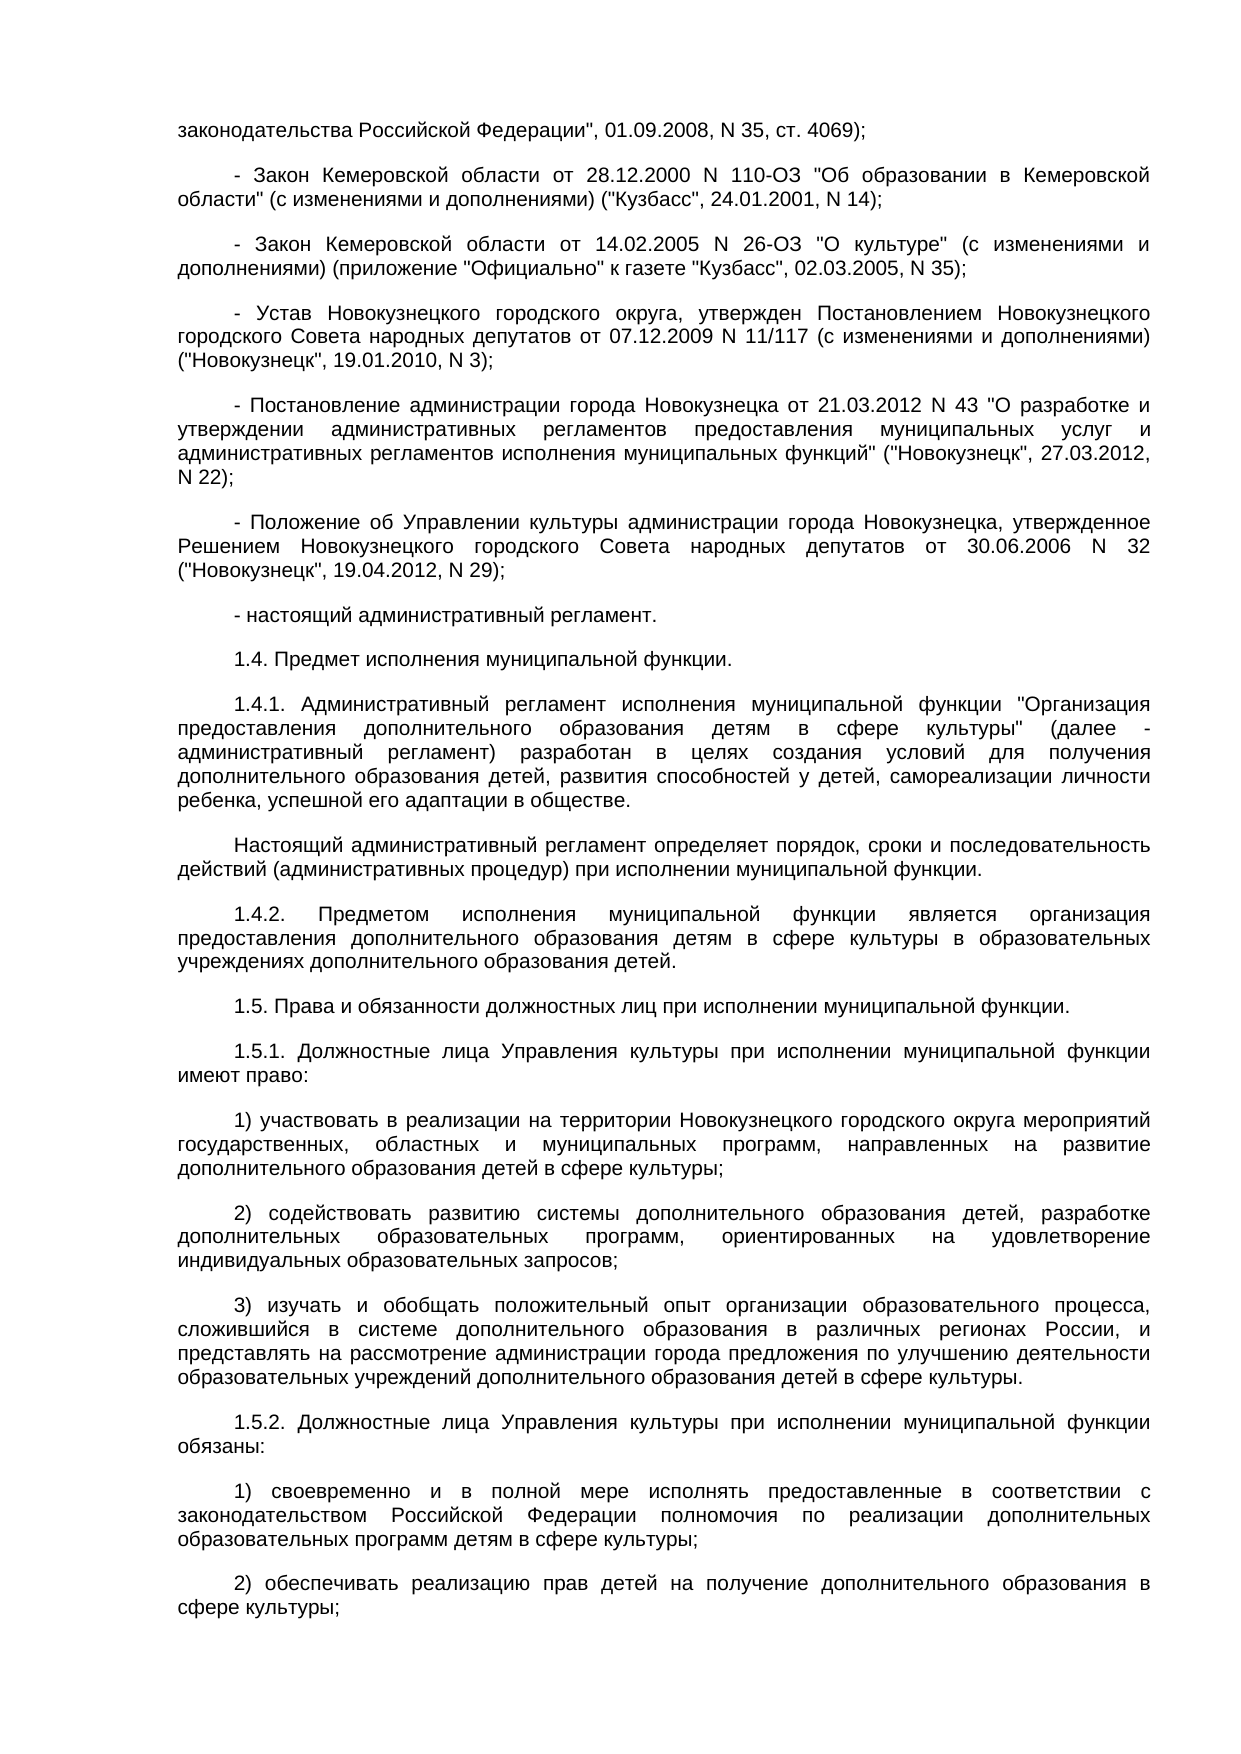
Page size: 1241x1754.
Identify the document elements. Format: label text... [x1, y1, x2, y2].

text 3) изучать и обобщать положительный опыт организации образовательного процесса, сложившийся в системе дополнительного образования в различных регионах России, и представлять на рассмотрение администрации города предложения по улучшению деятельности образовательных учреждений дополнительного образования детей в сфере культуры. [177, 1293, 1152, 1389]
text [177, 118, 1152, 142]
text - Постановление администрации города Новокузнецка от 21.03.2012 N 43 "О разработке и утверждении административных регламентов предоставления муниципальных услуг и административных регламентов исполнения муниципальных функций" ("Новокузнецк", 27.03.2012, N 22); [177, 393, 1152, 489]
text - Устав Новокузнецкого городского округа, утвержден Постановлением Новокузнецкого городского Совета народных депутатов от 07.12.2009 N 11/117 (с изменениями и дополнениями) ("Новокузнецк", 19.01.2010, N 3); [177, 300, 1152, 372]
text 1) своевременно и в полной мере исполнять предоставленные в соответствии с законодательством Российской Федерации полномочия по реализации дополнительных образовательных программ детям в сфере культуры; [177, 1478, 1152, 1550]
text 2) содействовать развитию системы дополнительного образования детей, разработке дополнительных образовательных программ, ориентированных на удовлетворение индивидуальных образовательных запросов; [177, 1200, 1152, 1272]
text 2) обеспечивать реализацию прав детей на получение дополнительного образования в сфере культуры; [177, 1571, 1152, 1619]
text 1) участвовать в реализации на территории Новокузнецкого городского округа мероприятий государственных, областных и муниципальных программ, направленных на развитие дополнительного образования детей в сфере культуры; [177, 1108, 1152, 1179]
text - настоящий административный регламент. [177, 602, 1152, 626]
text 1.5.1. Должностные лица Управления культуры при исполнении муниципальной функции имеют право: [177, 1039, 1152, 1087]
text - Закон Кемеровской области от 14.02.2005 N 26-ОЗ "О культуре" (с изменениями и дополнениями) (приложение "Официально" к газете "Кузбасс", 02.03.2005, N 35); [177, 232, 1152, 279]
text 1.4.2. Предметом исполнения муниципальной функции является организация предоставления дополнительного образования детям в сфере культуры в образовательных учреждениях дополнительного образования детей. [177, 901, 1152, 973]
text - Положение об Управлении культуры администрации города Новокузнецка, утвержденное Решением Новокузнецкого городского Совета народных депутатов от 30.06.2006 N 32 ("Новокузнецк", 19.04.2012, N 29); [177, 510, 1152, 582]
text 1.5.2. Должностные лица Управления культуры при исполнении муниципальной функции обязаны: [177, 1410, 1152, 1458]
text 1.4. Предмет исполнения муниципальной функции. [177, 647, 1152, 671]
text 1.4.1. Административный регламент исполнения муниципальной функции "Организация предоставления дополнительного образования детям в сфере культуры" (далее - административный регламент) разработан в целях создания условий для получения дополнительного образования детей, развития способностей у детей, самореализации личности ребенка, успешной его адаптации в обществе. [177, 692, 1152, 812]
text - Закон Кемеровской области от 28.12.2000 N 110-ОЗ "Об образовании в Кемеровской области" (с изменениями и дополнениями) ("Кузбасс", 24.01.2001, N 14); [177, 163, 1152, 211]
text Настоящий административный регламент определяет порядок, сроки и последовательность действий (административных процедур) при исполнении муниципальной функции. [177, 833, 1152, 881]
text 1.5. Права и обязанности должностных лиц при исполнении муниципальной функции. [177, 994, 1152, 1018]
